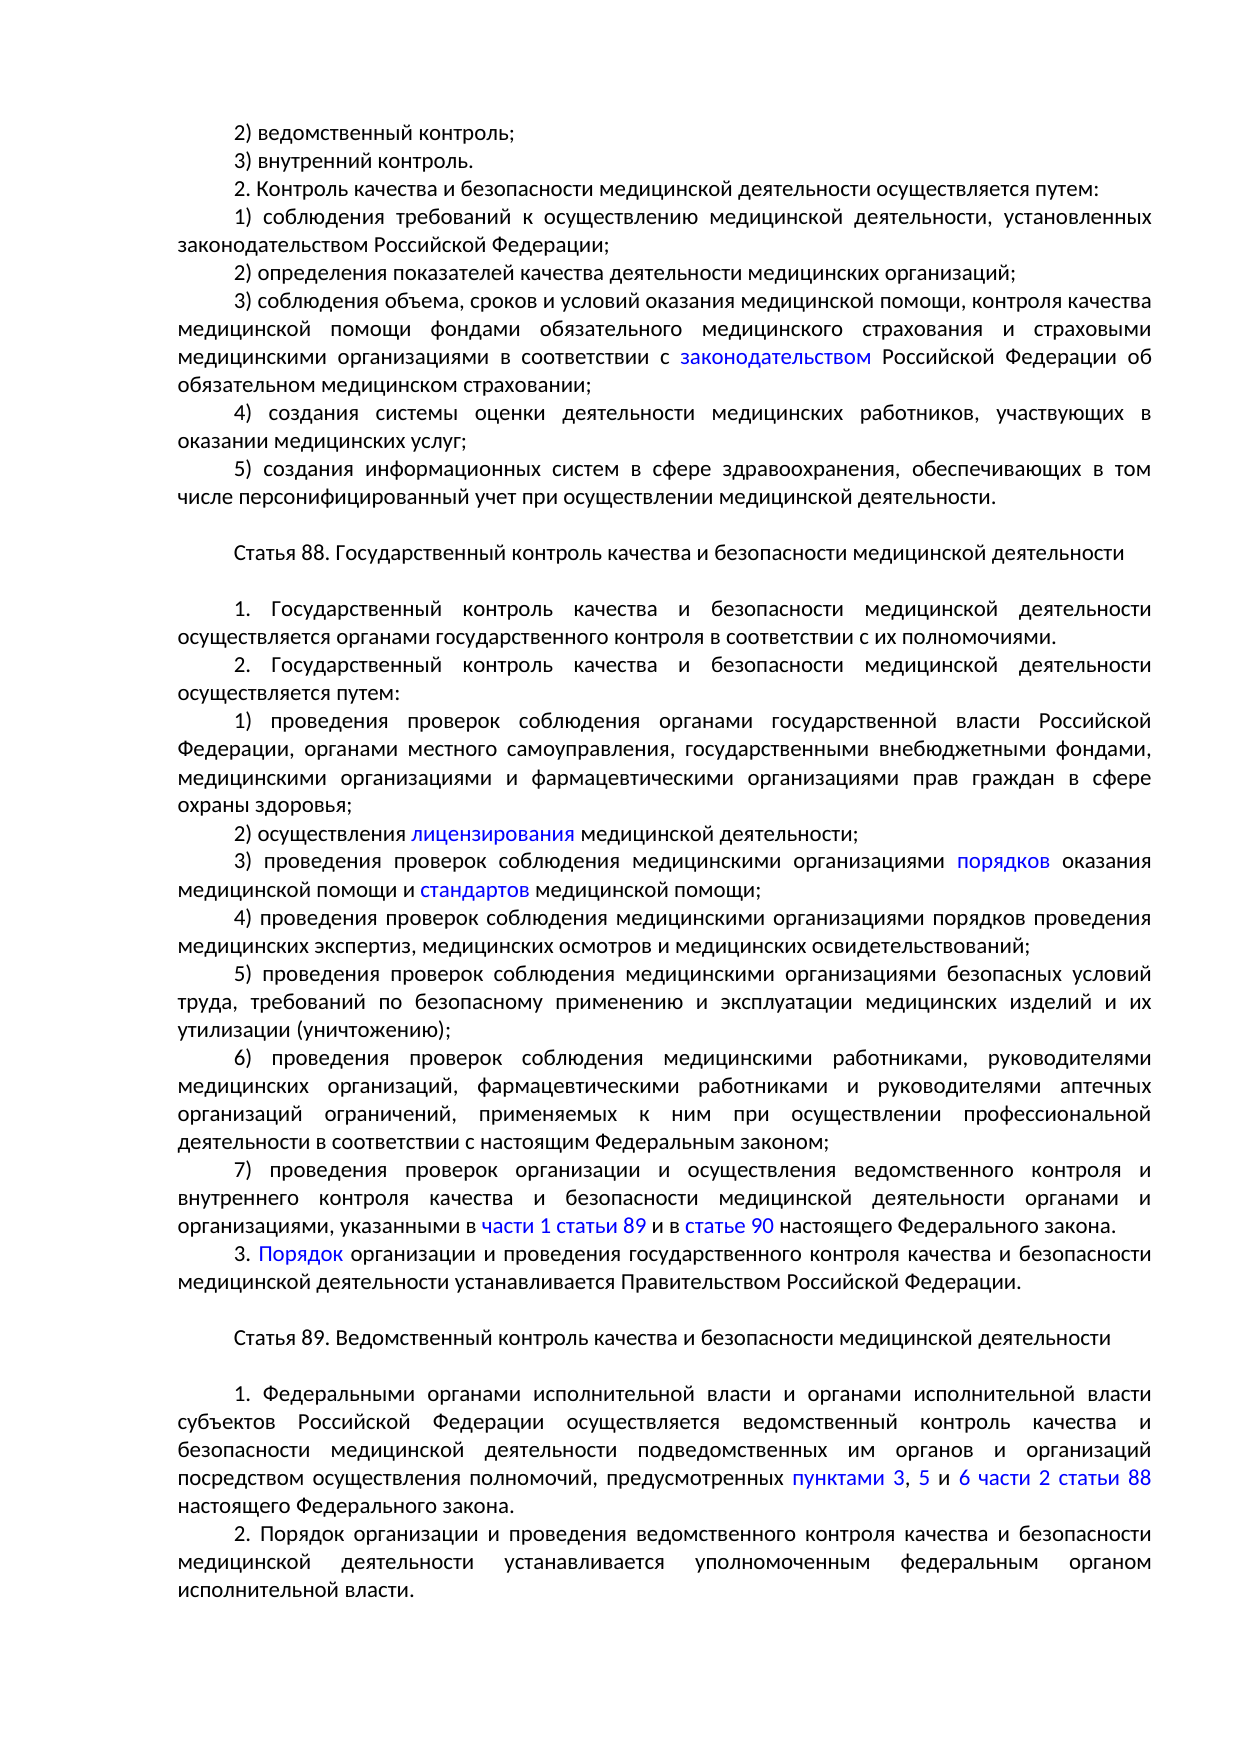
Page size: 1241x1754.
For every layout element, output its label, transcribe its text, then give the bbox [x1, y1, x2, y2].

text 1) проведения проверок соблюдения органами государственной власти Российской Федерации, органами местного самоуправления, государственными внебюджетными фондами, медицинскими организациями и фармацевтическими организациями прав граждан в сфере охраны здоровья; [177, 707, 1152, 819]
text 1) соблюдения требований к осуществлению медицинской деятельности, установленных законодательством Российской Федерации; [177, 202, 1152, 258]
text 3) внутренний контроль. [177, 146, 1152, 174]
text 1. Федеральными органами исполнительной власти и органами исполнительной власти субъектов Российской Федерации осуществляется ведомственный контроль качества и безопасности медицинской деятельности подведомственных им органов и организаций посредством осуществления полномочий, предусмотренных пунктами 3, 5 и 6 части 2 статьи 88 настоящего Федерального закона. [177, 1379, 1152, 1519]
text 4) проведения проверок соблюдения медицинскими организациями порядков проведения медицинских экспертиз, медицинских осмотров и медицинских освидетельствований; [177, 903, 1152, 959]
text 5) проведения проверок соблюдения медицинскими организациями безопасных условий труда, требований по безопасному применению и эксплуатации медицинских изделий и их утилизации (уничтожению); [177, 959, 1152, 1043]
text 5) создания информационных систем в сфере здравоохранения, обеспечивающих в том числе персонифицированный учет при осуществлении медицинской деятельности. [177, 454, 1152, 510]
text 2) определения показателей качества деятельности медицинских организаций; [177, 258, 1152, 286]
text 1. Государственный контроль качества и безопасности медицинской деятельности осуществляется органами государственного контроля в соответствии с их полномочиями. [177, 594, 1152, 651]
text 2. Контроль качества и безопасности медицинской деятельности осуществляется путем: [177, 174, 1152, 202]
text 3. Порядок организации и проведения государственного контроля качества и безопасности медицинской деятельности устанавливается Правительством Российской Федерации. [177, 1239, 1152, 1295]
text 2) ведомственный контроль; [177, 118, 1152, 146]
text Статья 89. Ведомственный контроль качества и безопасности медицинской деятельности [177, 1323, 1152, 1351]
text 4) создания системы оценки деятельности медицинских работников, участвующих в оказании медицинских услуг; [177, 398, 1152, 454]
text 2. Государственный контроль качества и безопасности медицинской деятельности осуществляется путем: [177, 651, 1152, 707]
text 7) проведения проверок организации и осуществления ведомственного контроля и внутреннего контроля качества и безопасности медицинской деятельности органами и организациями, указанными в части 1 статьи 89 и в статье 90 настоящего Федерального закона. [177, 1155, 1152, 1239]
text 6) проведения проверок соблюдения медицинскими работниками, руководителями медицинских организаций, фармацевтическими работниками и руководителями аптечных организаций ограничений, применяемых к ним при осуществлении профессиональной деятельности в соответствии с настоящим Федеральным законом; [177, 1043, 1152, 1155]
text 2. Порядок организации и проведения ведомственного контроля качества и безопасности медицинской деятельности устанавливается уполномоченным федеральным органом исполнительной власти. [177, 1519, 1152, 1603]
text 3) проведения проверок соблюдения медицинскими организациями порядков оказания медицинской помощи и стандартов медицинской помощи; [177, 847, 1152, 903]
text 3) соблюдения объема, сроков и условий оказания медицинской помощи, контроля качества медицинской помощи фондами обязательного медицинского страхования и страховыми медицинскими организациями в соответствии с законодательством Российской Федерации об обязательном медицинском страховании; [177, 286, 1152, 398]
text Статья 88. Государственный контроль качества и безопасности медицинской деятельности [177, 538, 1152, 566]
text 2) осуществления лицензирования медицинской деятельности; [177, 819, 1152, 847]
